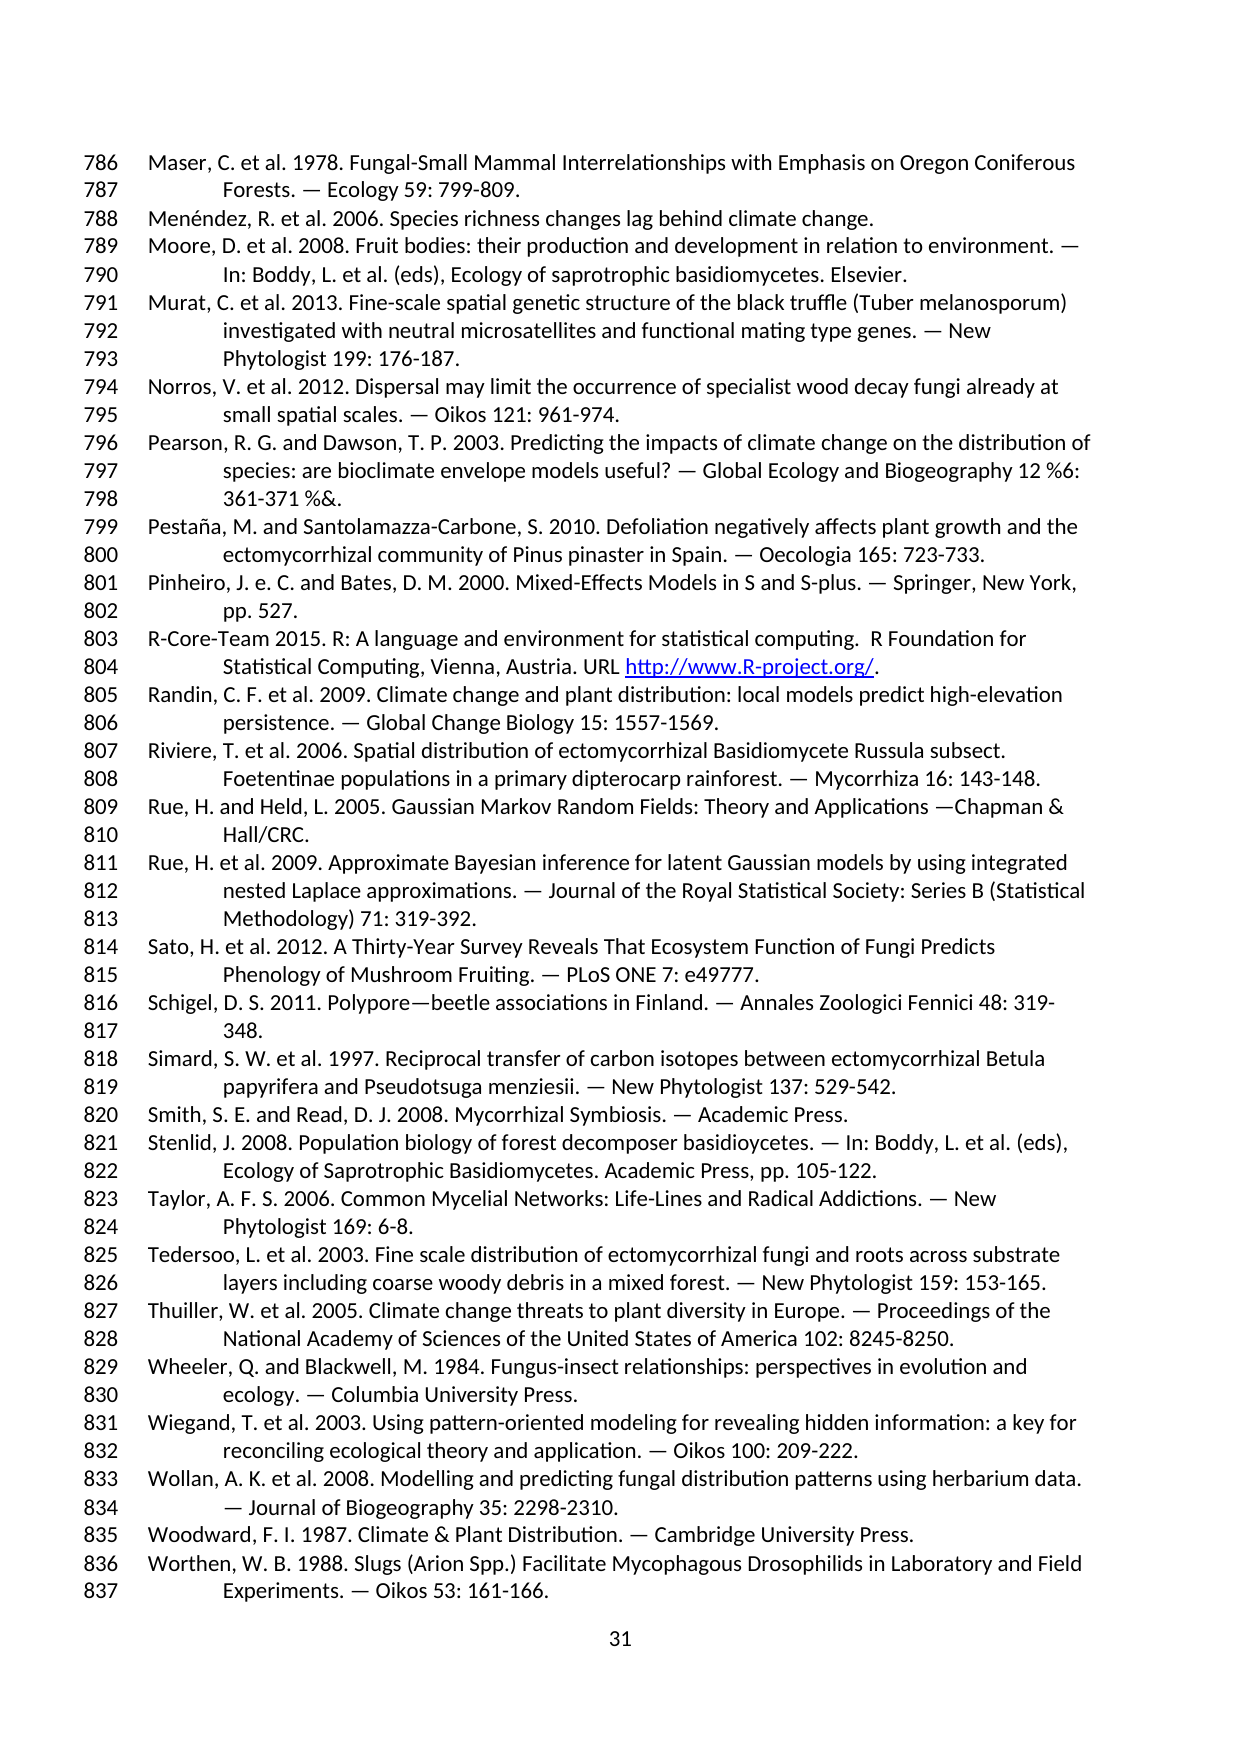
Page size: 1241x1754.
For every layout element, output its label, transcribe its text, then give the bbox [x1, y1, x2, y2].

text Norros, V. et al. 2012. Dispersal may limit the occurrence of specialist wood decay fungi already at small spatial scales. — Oikos 121: 961-974. [148, 372, 1093, 428]
text Pinheiro, J. e. C. and Bates, D. M. 2000. Mixed-Effects Models in S and S-plus. — Springer, New York, pp. 527. [148, 568, 1093, 624]
text Worthen, W. B. 1988. Slugs (Arion Spp.) Facilitate Mycophagous Drosophilids in Laboratory and Field Experiments. — Oikos 53: 161-166. [148, 1549, 1093, 1605]
text Menéndez, R. et al. 2006. Species richness changes lag behind climate change. [148, 204, 1093, 232]
text Wiegand, T. et al. 2003. Using pattern-oriented modeling for revealing hidden information: a key for reconciling ecological theory and application. — Oikos 100: 209-222. [148, 1408, 1093, 1464]
text Taylor, A. F. S. 2006. Common Mycelial Networks: Life-Lines and Radical Addictions. — New Phytologist 169: 6-8. [148, 1184, 1093, 1240]
text Randin, C. F. et al. 2009. Climate change and plant distribution: local models predict high-elevation persistence. — Global Change Biology 15: 1557-1569. [148, 680, 1093, 736]
text Riviere, T. et al. 2006. Spatial distribution of ectomycorrhizal Basidiomycete Russula subsect. Foetentinae populations in a primary dipterocarp rainforest. — Mycorrhiza 16: 143-148. [148, 736, 1093, 792]
text Murat, C. et al. 2013. Fine-scale spatial genetic structure of the black truffle (Tuber melanosporum) investigated with neutral microsatellites and functional mating type genes. — New Phytologist 199: 176-187. [148, 288, 1093, 372]
text Pestaña, M. and Santolamazza-Carbone, S. 2010. Defoliation negatively affects plant growth and the ectomycorrhizal community of Pinus pinaster in Spain. — Oecologia 165: 723-733. [148, 512, 1093, 568]
text Stenlid, J. 2008. Population biology of forest decomposer basidioycetes. — In: Boddy, L. et al. (eds), Ecology of Saprotrophic Basidiomycetes. Academic Press, pp. 105-122. [148, 1128, 1093, 1184]
text Woodward, F. I. 1987. Climate & Plant Distribution. — Cambridge University Press. [148, 1521, 1093, 1549]
text Simard, S. W. et al. 1997. Reciprocal transfer of carbon isotopes between ectomycorrhizal Betula papyrifera and Pseudotsuga menziesii. — New Phytologist 137: 529-542. [148, 1044, 1093, 1100]
text Pearson, R. G. and Dawson, T. P. 2003. Predicting the impacts of climate change on the distribution of species: are bioclimate envelope models useful? — Global Ecology and Biogeography 12 %6: 361-371 %&. [148, 428, 1093, 512]
text Sato, H. et al. 2012. A Thirty-Year Survey Reveals That Ecosystem Function of Fungi Predicts Phenology of Mushroom Fruiting. — PLoS ONE 7: e49777. [148, 932, 1093, 988]
text Wollan, A. K. et al. 2008. Modelling and predicting fungal distribution patterns using herbarium data. — Journal of Biogeography 35: 2298-2310. [148, 1464, 1093, 1521]
text Wheeler, Q. and Blackwell, M. 1984. Fungus-insect relationships: perspectives in evolution and ecology. — Columbia University Press. [148, 1352, 1093, 1408]
text Smith, S. E. and Read, D. J. 2008. Mycorrhizal Symbiosis. — Academic Press. [148, 1100, 1093, 1128]
text Maser, C. et al. 1978. Fungal-Small Mammal Interrelationships with Emphasis on Oregon Coniferous Forests. — Ecology 59: 799-809. [148, 148, 1093, 204]
text Rue, H. and Held, L. 2005. Gaussian Markov Random Fields: Theory and Applications —Chapman & Hall/CRC. [148, 792, 1093, 848]
text Moore, D. et al. 2008. Fruit bodies: their production and development in relation to environment. — In: Boddy, L. et al. (eds), Ecology of saprotrophic basidiomycetes. Elsevier. [148, 232, 1093, 288]
text R-Core-Team 2015. R: A language and environment for statistical computing. R Foundation for Statistical Computing, Vienna, Austria. URL http://www.R-project.org/. [148, 624, 1093, 680]
text Rue, H. et al. 2009. Approximate Bayesian inference for latent Gaussian models by using integrated nested Laplace approximations. — Journal of the Royal Statistical Society: Series B (Statistical Methodology) 71: 319-392. [148, 848, 1093, 932]
text Thuiller, W. et al. 2005. Climate change threats to plant diversity in Europe. — Proceedings of the National Academy of Sciences of the United States of America 102: 8245-8250. [148, 1296, 1093, 1352]
text Tedersoo, L. et al. 2003. Fine scale distribution of ectomycorrhizal fungi and roots across substrate layers including coarse woody debris in a mixed forest. — New Phytologist 159: 153-165. [148, 1240, 1093, 1296]
text Schigel, D. S. 2011. Polypore—beetle associations in Finland. — Annales Zoologici Fennici 48: 319-348. [148, 988, 1093, 1044]
